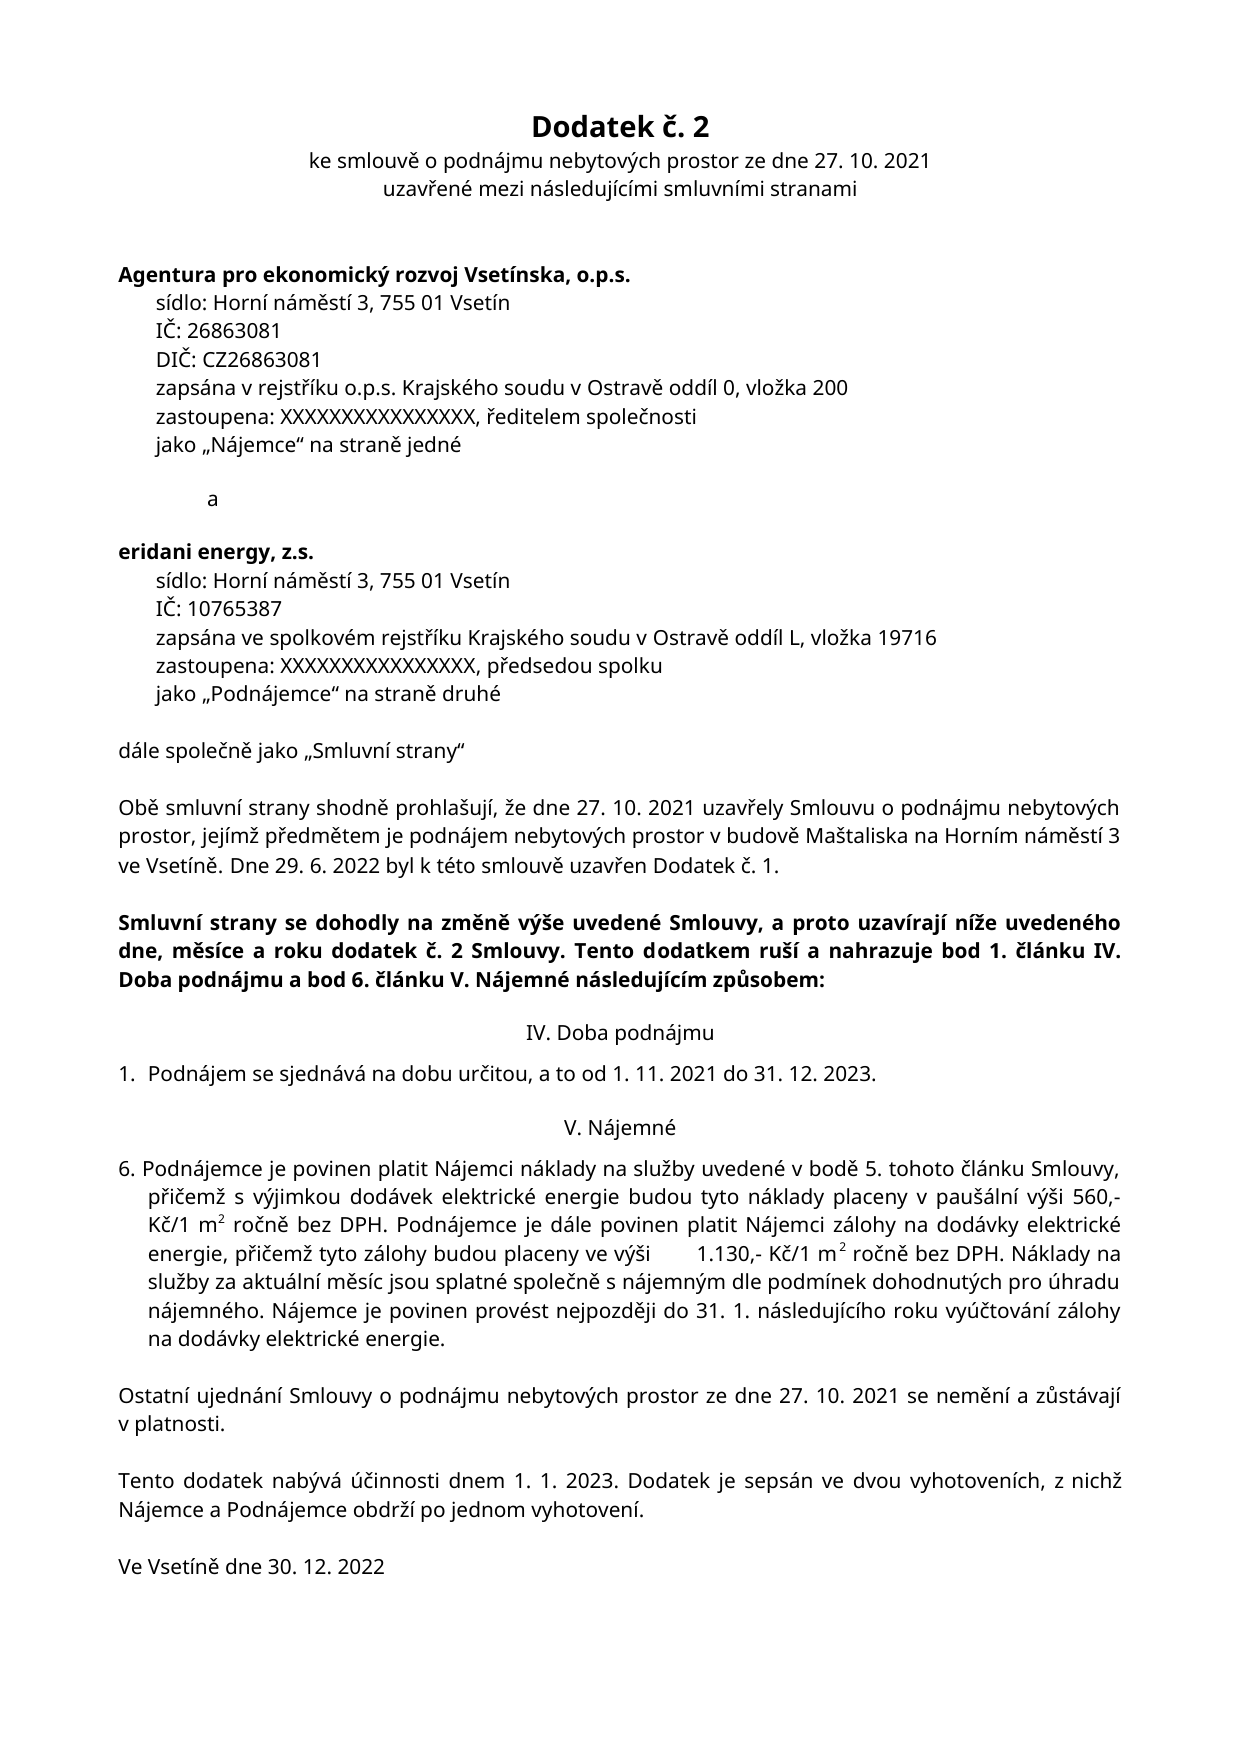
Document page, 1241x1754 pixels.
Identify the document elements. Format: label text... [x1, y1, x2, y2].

text V. Nájemné [118, 1113, 1122, 1141]
text uzavřené mezi následujícími smluvními stranami [118, 174, 1122, 203]
text Ostatní ujednání Smlouvy o podnájmu nebytových prostor ze dne 27. 10. 2021 se nemění a zůstávají v platnosti. [118, 1381, 1122, 1438]
text zastoupena: XXXXXXXXXXXXXXXX, ředitelem společnosti [118, 402, 1122, 430]
text DIČ: CZ26863081 [156, 345, 1122, 373]
text Dodatek č. 2 [118, 106, 1122, 146]
text IV. Doba podnájmu [118, 1018, 1122, 1047]
text IČ: 26863081 [156, 317, 1122, 345]
text ke smlouvě o podnájmu nebytových prostor ze dne 27. 10. 2021 [118, 146, 1122, 174]
text sídlo: Horní náměstí 3, 755 01 Vsetín [156, 288, 1122, 317]
text Ve Vsetíně dne 30. 12. 2022 [118, 1552, 1122, 1580]
text 6. Podnájemce je povinen platit Nájemci náklady na služby uvedené v bodě 5. tohoto článku Smlouvy, přičemž s výjimkou dodávek elektrické energie budou tyto náklady placeny v paušální výši 560,- Kč/1 m2 ročně bez DPH. Podnájemce je dále povinen platit Nájemci zálohy na dodávky elektrické energie, přičemž tyto zálohy budou placeny ve výši 1.130,- Kč/1 m2 ročně bez DPH. Náklady na služby za aktuální měsíc jsou splatné společně s nájemným dle podmínek dohodnutých pro úhradu nájemného. Nájemce je povinen provést nejpozději do 31. 1. následujícího roku vyúčtování zálohy na dodávky elektrické energie. [118, 1154, 1122, 1353]
text zastoupena: XXXXXXXXXXXXXXXX, předsedou spolku [156, 651, 1122, 679]
list Podnájem se sjednává na dobu určitou, a to od 1. 11. 2021 do 31. 12. 2023. [118, 1059, 1122, 1088]
text Agentura pro ekonomický rozvoj Vsetínska, o.p.s. [118, 260, 1122, 288]
text Obě smluvní strany shodně prohlašují, že dne 27. 10. 2021 uzavřely Smlouvu o podnájmu nebytových prostor, jejímž předmětem je podnájem nebytových prostor v budově Maštaliska na Horním náměstí 3 ve Vsetíně. Dne 29. 6. 2022 byl k této smlouvě uzavřen Dodatek č. 1. [118, 793, 1122, 879]
text eridani energy, z.s. [118, 537, 1122, 566]
text dále společně jako „Smluvní strany“ [118, 736, 1122, 765]
text jako „Nájemce“ na straně jedné [118, 430, 1122, 459]
text zapsána v rejstříku o.p.s. Krajského soudu v Ostravě oddíl 0, vložka 200 [156, 373, 1122, 402]
text zapsána ve spolkovém rejstříku Krajského soudu v Ostravě oddíl L, vložka 19716 [156, 623, 1122, 651]
text jako „Podnájemce“ na straně druhé [156, 679, 1122, 708]
text IČ: 10765387 [156, 594, 1122, 623]
text a [207, 484, 1122, 512]
text sídlo: Horní náměstí 3, 755 01 Vsetín [156, 566, 1122, 594]
text Smluvní strany se dohodly na změně výše uvedené Smlouvy, a proto uzavírají níže uvedeného dne, měsíce a roku dodatek č. 2 Smlouvy. Tento dodatkem ruší a nahrazuje bod 1. článku IV. Doba podnájmu a bod 6. článku V. Nájemné následujícím způsobem: [118, 908, 1122, 993]
text Tento dodatek nabývá účinnosti dnem 1. 1. 2023. Dodatek je sepsán ve dvou vyhotoveních, z nichž Nájemce a Podnájemce obdrží po jednom vyhotovení. [118, 1466, 1122, 1523]
